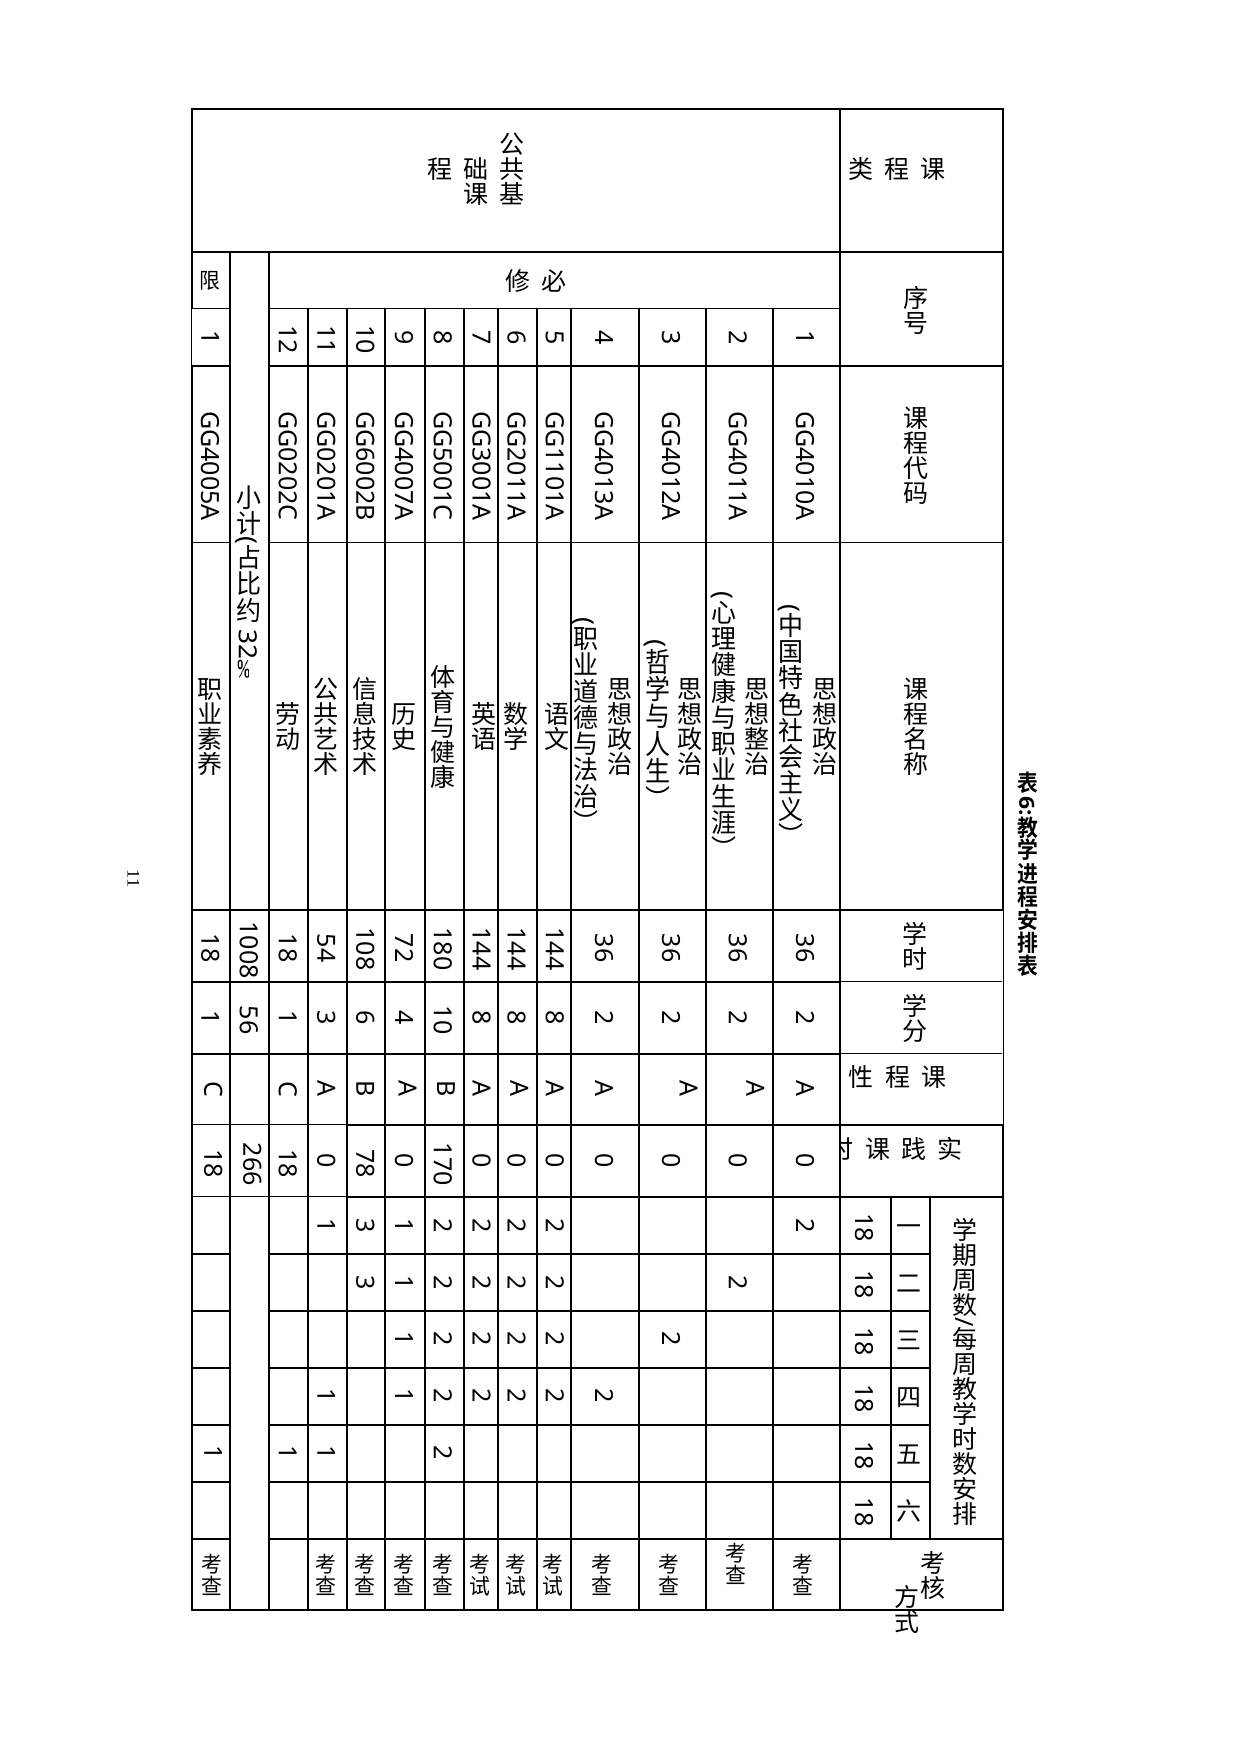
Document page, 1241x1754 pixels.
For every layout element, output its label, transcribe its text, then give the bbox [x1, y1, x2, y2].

table_cell 2 [538, 1312, 570, 1367]
table_cell 7 [465, 309, 497, 364]
table_cell 18 [841, 1369, 890, 1424]
table_cell 思想整治 (心理健康与职业生涯） [707, 543, 772, 909]
table_cell 考查 [774, 1540, 839, 1609]
table_cell 18 [270, 911, 307, 981]
table_cell [572, 1483, 638, 1537]
table_cell 劳动 [270, 543, 307, 909]
table_cell 学时 [841, 911, 1003, 981]
table_cell 2 [538, 1198, 570, 1253]
table_cell 体育与健康 [426, 543, 463, 909]
table_cell 考查 [426, 1540, 463, 1609]
table_cell [499, 1483, 536, 1537]
table_cell 数学 [499, 543, 536, 909]
table_cell GG6002B [348, 367, 384, 542]
table_cell 10 [426, 983, 463, 1052]
table_cell GG4013A [572, 367, 638, 542]
table_cell [270, 1540, 307, 1609]
table_cell 2 [499, 1255, 536, 1310]
table_cell 2 [465, 1198, 497, 1253]
table_cell A [465, 1055, 497, 1124]
table_cell 1 [192, 309, 229, 364]
table_cell 语文 [538, 543, 570, 909]
table_cell 3 [348, 1198, 384, 1253]
table_cell [348, 1312, 384, 1367]
table_cell 0 [499, 1126, 536, 1196]
table_cell 0 [572, 1126, 638, 1196]
table_cell [707, 1483, 772, 1537]
table_cell 历史 [386, 543, 424, 909]
table_cell A [640, 1055, 705, 1124]
table_cell 1 [309, 1426, 346, 1481]
table_cell [231, 1055, 268, 1124]
table_cell 144 [499, 911, 536, 981]
table_cell A [707, 1055, 772, 1124]
table_cell [465, 1426, 497, 1481]
table_cell 1 [309, 1197, 346, 1253]
table_cell 18 [841, 1198, 890, 1253]
table_cell 0 [774, 1126, 839, 1196]
table_cell 170 [426, 1126, 463, 1196]
table_cell 2 [465, 1312, 497, 1367]
table_cell 1 [386, 1312, 424, 1367]
table_cell 108 [348, 911, 384, 981]
table_cell GG3001A [465, 367, 497, 542]
table_cell [640, 1198, 705, 1253]
table_cell 2 [426, 1198, 463, 1253]
table_cell B [348, 1055, 384, 1124]
table_cell 思想政治 (职业道德与法治） [572, 543, 638, 909]
table_cell 1 [193, 1426, 229, 1481]
table_cell [640, 1426, 705, 1481]
table_cell 2 [707, 1255, 772, 1310]
table_cell 36 [774, 911, 839, 981]
table_cell 2 [572, 1369, 638, 1424]
table_cell [707, 1312, 772, 1367]
table_cell [270, 1255, 307, 1310]
table_cell [270, 1483, 307, 1537]
table_cell [572, 1255, 638, 1310]
table_cell 2 [640, 1312, 705, 1367]
table_cell 信息技术 [348, 543, 384, 909]
table_cell GG4011A [707, 367, 772, 542]
table_cell 限 [193, 253, 229, 308]
table_cell [707, 1369, 772, 1424]
table_cell 4 [572, 309, 638, 364]
table_cell 四 [892, 1369, 929, 1424]
table_cell [309, 1312, 346, 1367]
table_cell C [193, 1055, 229, 1124]
table_cell [193, 1483, 229, 1537]
table_cell [193, 1255, 229, 1310]
table_cell 1 [386, 1198, 424, 1253]
table_cell [270, 1312, 307, 1367]
table_cell 公共艺术 [309, 543, 346, 909]
table_cell [774, 1312, 839, 1367]
table_cell [348, 1369, 384, 1424]
table_cell 36 [640, 911, 705, 981]
table_cell [426, 1483, 463, 1537]
table_cell 小计(占比约 32） [231, 253, 268, 909]
table_cell 0 [640, 1126, 705, 1196]
table_cell [309, 1483, 346, 1537]
table_cell 2 [426, 1255, 463, 1310]
table_cell 1 [309, 1369, 346, 1424]
table_cell 8 [426, 309, 463, 364]
table_cell [193, 1369, 229, 1424]
table_cell 3 [348, 1255, 384, 1310]
table_cell [538, 1426, 570, 1481]
table_cell 8 [465, 983, 497, 1052]
table_cell 180 [426, 911, 463, 981]
table_cell 2 [465, 1369, 497, 1424]
table_cell 2 [538, 1369, 570, 1424]
table_header 课程类别 [841, 110, 1002, 251]
table_cell 课程性质 [841, 1053, 1003, 1124]
table_cell [386, 1483, 424, 1537]
table_cell [465, 1483, 497, 1537]
table_cell 0 [538, 1126, 570, 1196]
table_cell 2 [707, 983, 772, 1052]
table_cell [640, 1369, 705, 1424]
table_cell 2 [499, 1312, 536, 1367]
table_cell 2 [426, 1312, 463, 1367]
table_cell 考查 [572, 1540, 638, 1609]
table_cell 考查 [348, 1540, 384, 1609]
table_cell 考试 [499, 1540, 536, 1609]
table_cell 2 [572, 983, 638, 1052]
table_cell [348, 1483, 384, 1537]
table_cell 12 [270, 309, 307, 364]
table_cell 考试 [538, 1540, 570, 1609]
table_cell 三 [892, 1312, 929, 1367]
table_cell 8 [538, 983, 570, 1052]
table_cell 2 [640, 983, 705, 1052]
table_cell 课程代码 [841, 367, 1002, 542]
table_cell 18 [841, 1312, 890, 1367]
table_cell 2 [538, 1255, 570, 1310]
table_cell B [426, 1055, 463, 1124]
table_cell [386, 1426, 424, 1481]
table_cell GG0201A [309, 367, 346, 542]
table_cell 1 [386, 1369, 424, 1424]
table_cell 18 [193, 1125, 229, 1196]
table_cell C [270, 1055, 307, 1124]
table_cell 五 [892, 1426, 929, 1481]
table_cell 思想政治 (中国特色社会主义） [774, 543, 839, 909]
table_cell 6 [499, 309, 536, 364]
table_cell [499, 1426, 536, 1481]
table_cell 36 [572, 911, 638, 981]
table_cell 18 [193, 911, 229, 981]
table_header 公共基础课程 [193, 110, 839, 251]
table_cell 9 [386, 309, 424, 364]
table_cell [774, 1255, 839, 1310]
table_cell 8 [499, 983, 536, 1052]
table_cell 学分 [841, 981, 1003, 1052]
table_cell 1 [193, 983, 229, 1052]
table_cell [231, 1197, 268, 1609]
table_cell A [774, 1055, 839, 1124]
table_cell 5 [538, 309, 570, 364]
table_cell 144 [465, 911, 497, 981]
picture [237, 659, 249, 678]
table_cell 2 [426, 1426, 463, 1481]
table_cell A [538, 1055, 570, 1124]
table_cell 考查 [386, 1540, 424, 1609]
table_cell 10 [348, 309, 384, 364]
table_cell 二 [892, 1255, 929, 1310]
table_cell [270, 1197, 307, 1253]
table_cell 考查 [309, 1540, 346, 1609]
table_cell 78 [348, 1126, 384, 1196]
table_cell 18 [841, 1255, 890, 1310]
table_cell 2 [774, 1198, 839, 1253]
table_cell 英语 [465, 543, 497, 909]
table_cell 1 [270, 1426, 307, 1481]
table_cell 11 [309, 309, 346, 364]
table_cell A [499, 1055, 536, 1124]
table_cell 3 [640, 309, 705, 364]
table_cell GG4007A [386, 367, 424, 542]
table_cell 2 [465, 1255, 497, 1310]
table_cell 1 [270, 983, 307, 1052]
table_cell 54 [309, 911, 346, 981]
table_cell 必修 [270, 253, 839, 308]
table_cell 2 [499, 1198, 536, 1253]
table_cell 考查 [640, 1540, 705, 1609]
table_cell 一 [892, 1198, 929, 1253]
table_cell [707, 1198, 772, 1253]
table_cell A [572, 1055, 638, 1124]
table_cell [707, 1426, 772, 1481]
table_cell 学期周数/每周教学时数安排 [931, 1198, 1002, 1537]
table_cell [640, 1255, 705, 1310]
table_cell 2 [707, 309, 772, 364]
table_cell 考查 [193, 1540, 229, 1609]
table_cell 课程名称 [841, 543, 1002, 909]
table_cell 18 [270, 1125, 307, 1196]
table_cell 职业素养 [193, 543, 229, 909]
table_cell GG2011A [499, 367, 536, 542]
table_cell [774, 1369, 839, 1424]
table_cell GG4010A [774, 367, 839, 542]
table_cell A [386, 1055, 424, 1124]
table_cell 1 [386, 1255, 424, 1310]
table_cell 144 [538, 911, 570, 981]
table_cell GG4005A [193, 367, 229, 542]
table_cell [572, 1198, 638, 1253]
table_cell 3 [309, 983, 346, 1052]
table_cell 266 [231, 1125, 268, 1196]
table_cell 考核 [841, 1540, 1002, 1609]
table_cell GG4012A [640, 367, 705, 542]
table_cell 思想政治 (哲学与人生） [640, 543, 705, 909]
table_cell [640, 1483, 705, 1537]
table_cell 1008 [231, 911, 268, 981]
table_cell 36 [707, 911, 772, 981]
table_cell [774, 1483, 839, 1537]
table_cell GG1101A [538, 367, 570, 542]
table_cell [193, 1197, 229, 1253]
table_cell 56 [231, 983, 268, 1052]
table_cell 72 [386, 911, 424, 981]
table_cell [774, 1426, 839, 1481]
table_cell 0 [309, 1125, 346, 1196]
table_cell 0 [707, 1126, 772, 1196]
table_cell 0 [465, 1126, 497, 1196]
table_cell 18 [841, 1426, 890, 1481]
table_cell GG0202C [270, 367, 307, 542]
table_cell 实践课时数 [841, 1126, 1002, 1196]
table_cell 考查 [707, 1540, 772, 1609]
table_cell 4 [386, 983, 424, 1052]
table_cell 序号 [841, 253, 1002, 364]
table_cell 2 [774, 983, 839, 1052]
table_cell [270, 1369, 307, 1424]
table_cell GG5001C [426, 367, 463, 542]
table_cell 6 [348, 983, 384, 1052]
table_cell [572, 1426, 638, 1481]
table_cell 0 [386, 1126, 424, 1196]
table_cell 六 [892, 1483, 929, 1537]
table_cell 2 [499, 1369, 536, 1424]
table_cell [193, 1312, 229, 1367]
table_cell A [309, 1055, 346, 1124]
table_cell 考试 [465, 1540, 497, 1609]
table_cell [538, 1483, 570, 1537]
table_cell 1 [774, 309, 839, 364]
table_cell [572, 1312, 638, 1367]
table_cell 2 [426, 1369, 463, 1424]
table_cell [348, 1426, 384, 1481]
table_cell [309, 1255, 346, 1310]
table_cell 18 [841, 1483, 890, 1537]
